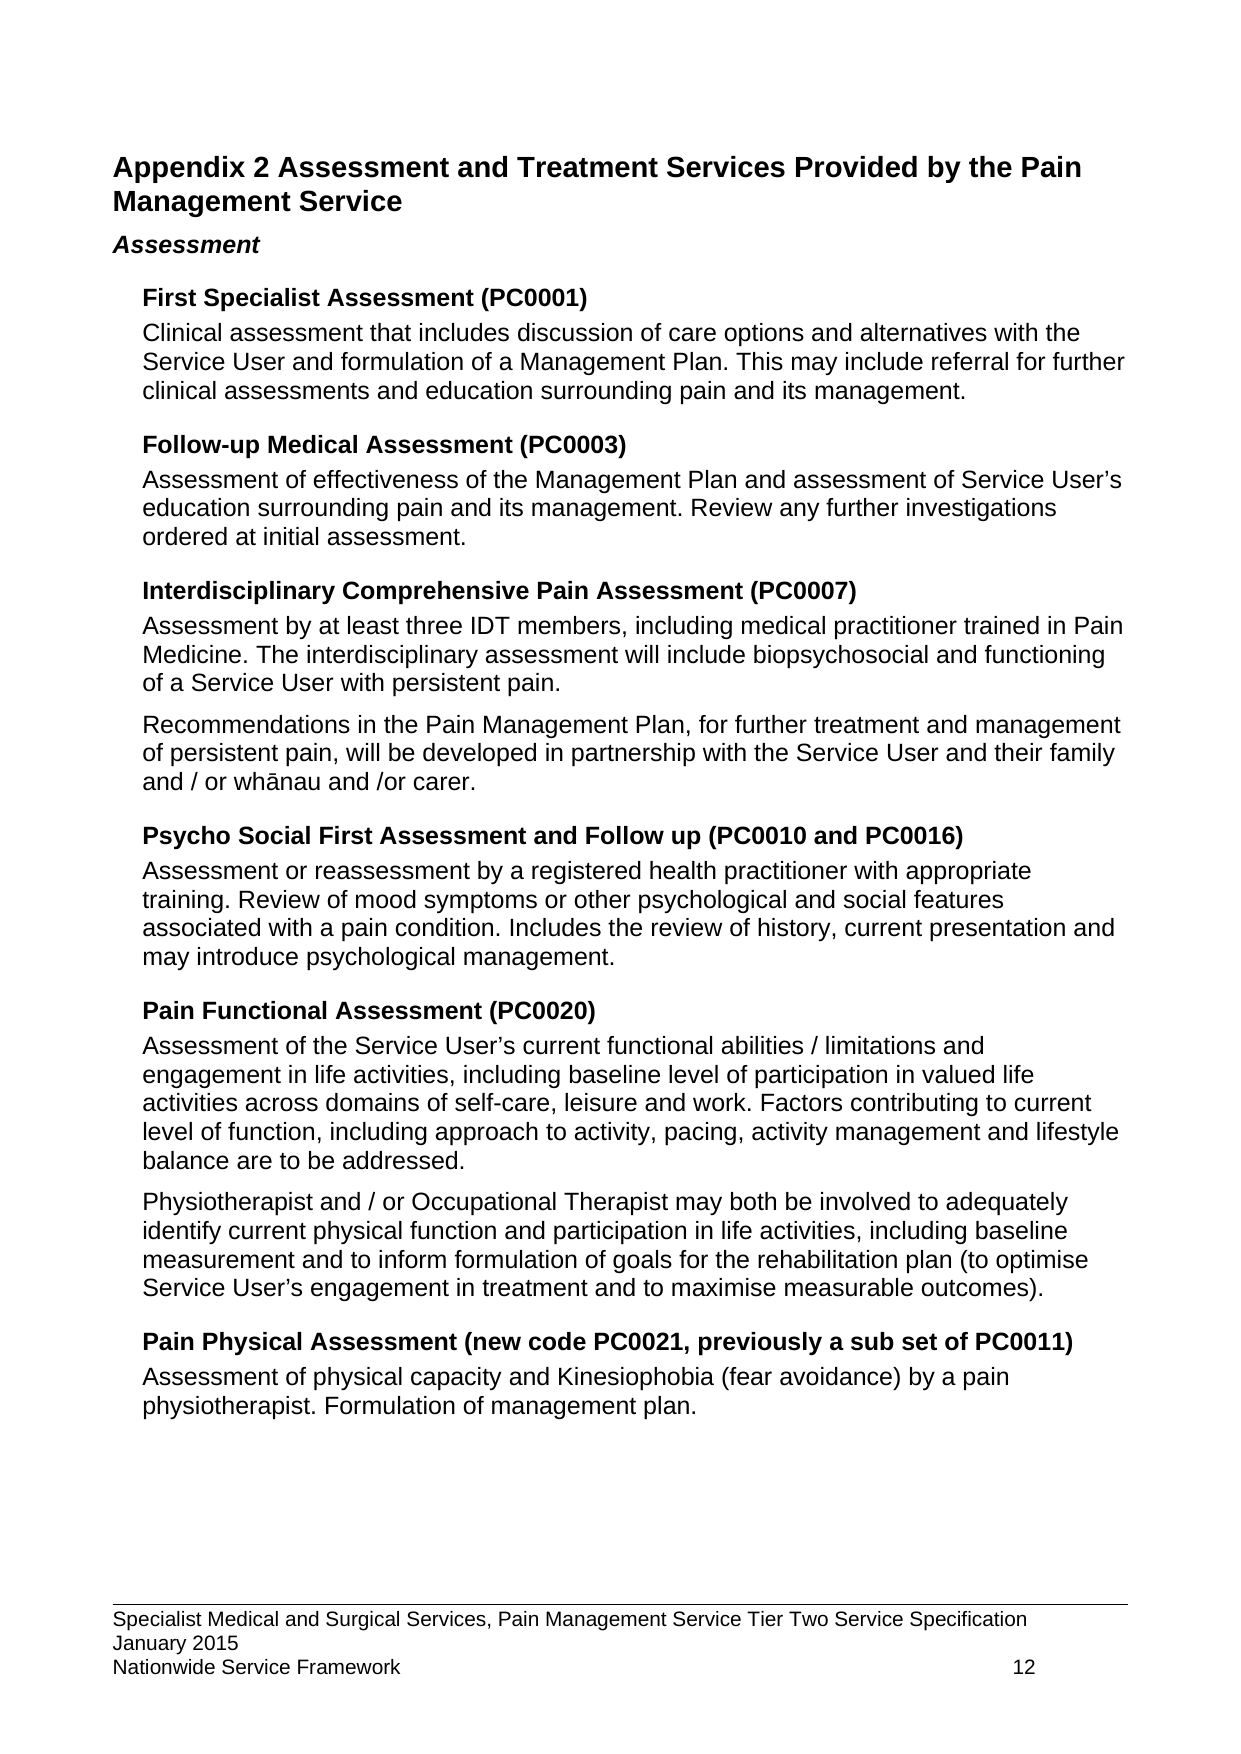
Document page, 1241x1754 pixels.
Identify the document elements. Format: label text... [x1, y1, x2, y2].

text Appendix 2 Assessment and Treatment Services Provided by the Pain Management Service [112, 150, 1128, 217]
text Assessment by at least three IDT members, including medical practitioner trained in Pain Medicine. The interdisciplinary assessment will include biopsychosocial and functioning of a Service User with persistent pain. [142, 611, 1128, 697]
text Assessment of the Service User’s current functional abilities / limitations and engagement in life activities, including baseline level of participation in valued life activities across domains of self-care, leisure and work. Factors contributing to current level of function, including approach to activity, pacing, activity management and lifestyle balance are to be addressed. [142, 1031, 1128, 1174]
subtitle Pain Functional Assessment (PC0020) [142, 996, 1128, 1024]
subtitle Interdisciplinary Comprehensive Pain Assessment (PC0007) [142, 576, 1128, 604]
text Recommendations in the Pain Management Plan, for further treatment and management of persistent pain, will be developed in partnership with the Service User and their family and / or whānau and /or carer. [142, 709, 1128, 796]
text Physiotherapist and / or Occupational Therapist may both be involved to adequately identify current physical function and participation in life activities, including baseline measurement and to inform formulation of goals for the rehabilitation plan (to optimise Service User’s engagement in treatment and to maximise measurable outcomes). [142, 1187, 1128, 1302]
text Assessment or reassessment by a registered health practitioner with appropriate training. Review of mood symptoms or other psychological and social features associated with a pain condition. Includes the review of history, current presentation and may introduce psychological management. [142, 856, 1128, 971]
subtitle First Specialist Assessment (PC0001) [142, 283, 1128, 312]
text Assessment of effectiveness of the Management Plan and assessment of Service User’s education surrounding pain and its management. Review any further investigations ordered at initial assessment. [142, 464, 1128, 551]
subtitle Pain Physical Assessment (new code PC0021, previously a sub set of PC0011) [142, 1327, 1128, 1356]
text Assessment [112, 229, 1128, 258]
text Assessment of physical capacity and Kinesiophobia (fear avoidance) by a pain physiotherapist. Formulation of management plan. [142, 1362, 1128, 1419]
subtitle Follow-up Medical Assessment (PC0003) [142, 429, 1128, 458]
subtitle Psycho Social First Assessment and Follow up (PC0010 and PC0016) [142, 821, 1128, 849]
text Clinical assessment that includes discussion of care options and alternatives with the Service User and formulation of a Management Plan. This may include referral for further clinical assessments and education surrounding pain and its management. [142, 318, 1128, 404]
